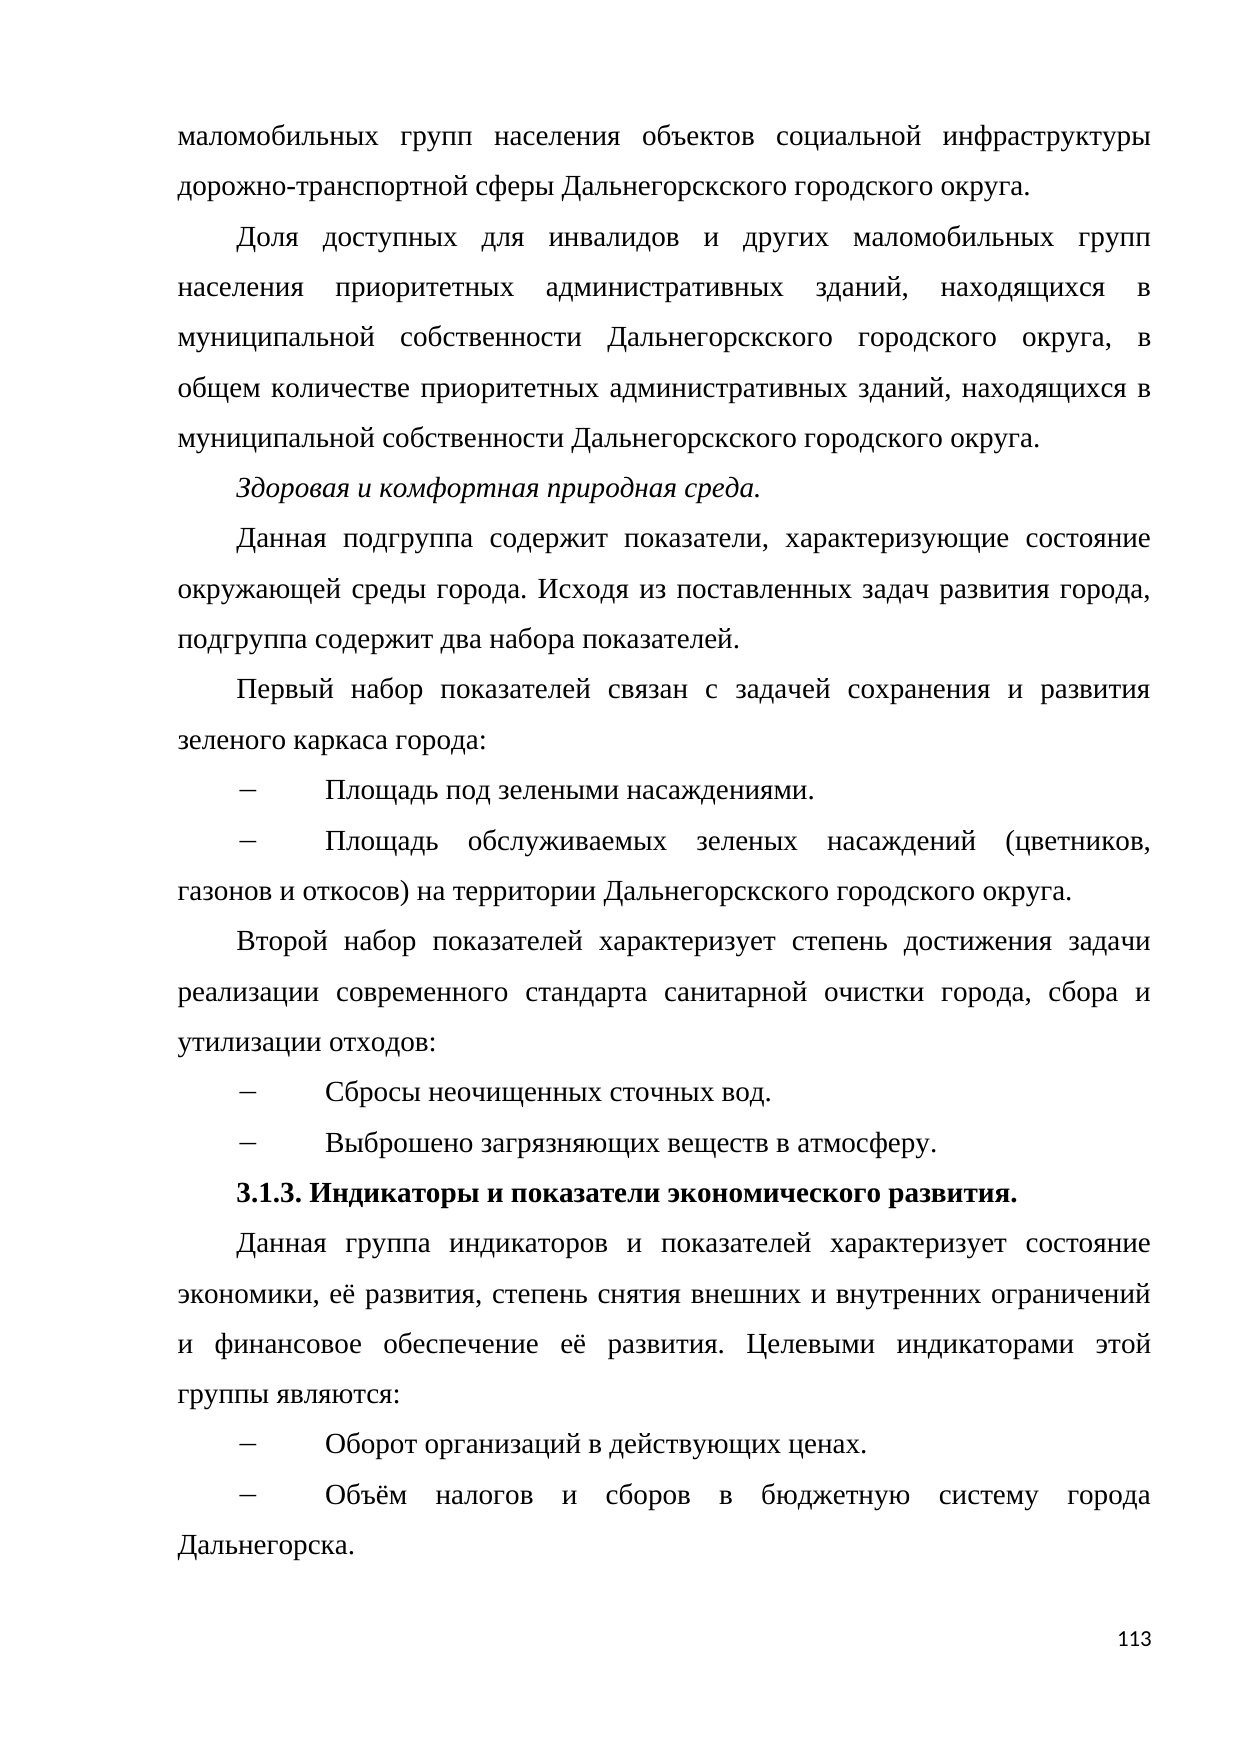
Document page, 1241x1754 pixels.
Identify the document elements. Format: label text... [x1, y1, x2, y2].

list Оборот организаций в действующих ценах. [177, 1427, 1152, 1460]
list Сбросы неочищенных сточных вод. [177, 1074, 1152, 1108]
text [177, 118, 1152, 202]
list Объём налогов и сборов в бюджетную систему города Дальнегорска. [177, 1477, 1152, 1561]
text Доля доступных для инвалидов и других маломобильных групп населения приоритетных административных зданий, находящихся в муниципальной собственности Дальнегорскского городского округа, в общем количестве приоритетных административных зданий, находящихся в муниципальной собственности Дальнегорскского городского округа. [177, 219, 1152, 453]
list Площадь под зелеными насаждениями. [177, 772, 1152, 806]
text Второй набор показателей характеризует степень достижения задачи реализации современного стандарта санитарной очистки города, сбора и утилизации отходов: [177, 923, 1152, 1057]
list Площадь обслуживаемых зеленых насаждений (цветников, газонов и откосов) на территории Дальнегорскского городского округа. [177, 823, 1152, 907]
text Данная группа индикаторов и показателей характеризует состояние экономики, её развития, степень снятия внешних и внутренних ограничений и финансовое обеспечение её развития. Целевыми индикаторами этой группы являются: [177, 1225, 1152, 1410]
text 3.1.3. Индикаторы и показатели экономического развития. [177, 1175, 1152, 1209]
list Выброшено загрязняющих веществ в атмосферу. [177, 1125, 1152, 1158]
text Первый набор показателей связан с задачей сохранения и развития зеленого каркаса города: [177, 672, 1152, 755]
text Здоровая и комфортная природная среда. [177, 470, 1152, 504]
text Данная подгруппа содержит показатели, характеризующие состояние окружающей среды города. Исходя из поставленных задач развития города, подгруппа содержит два набора показателей. [177, 521, 1152, 655]
